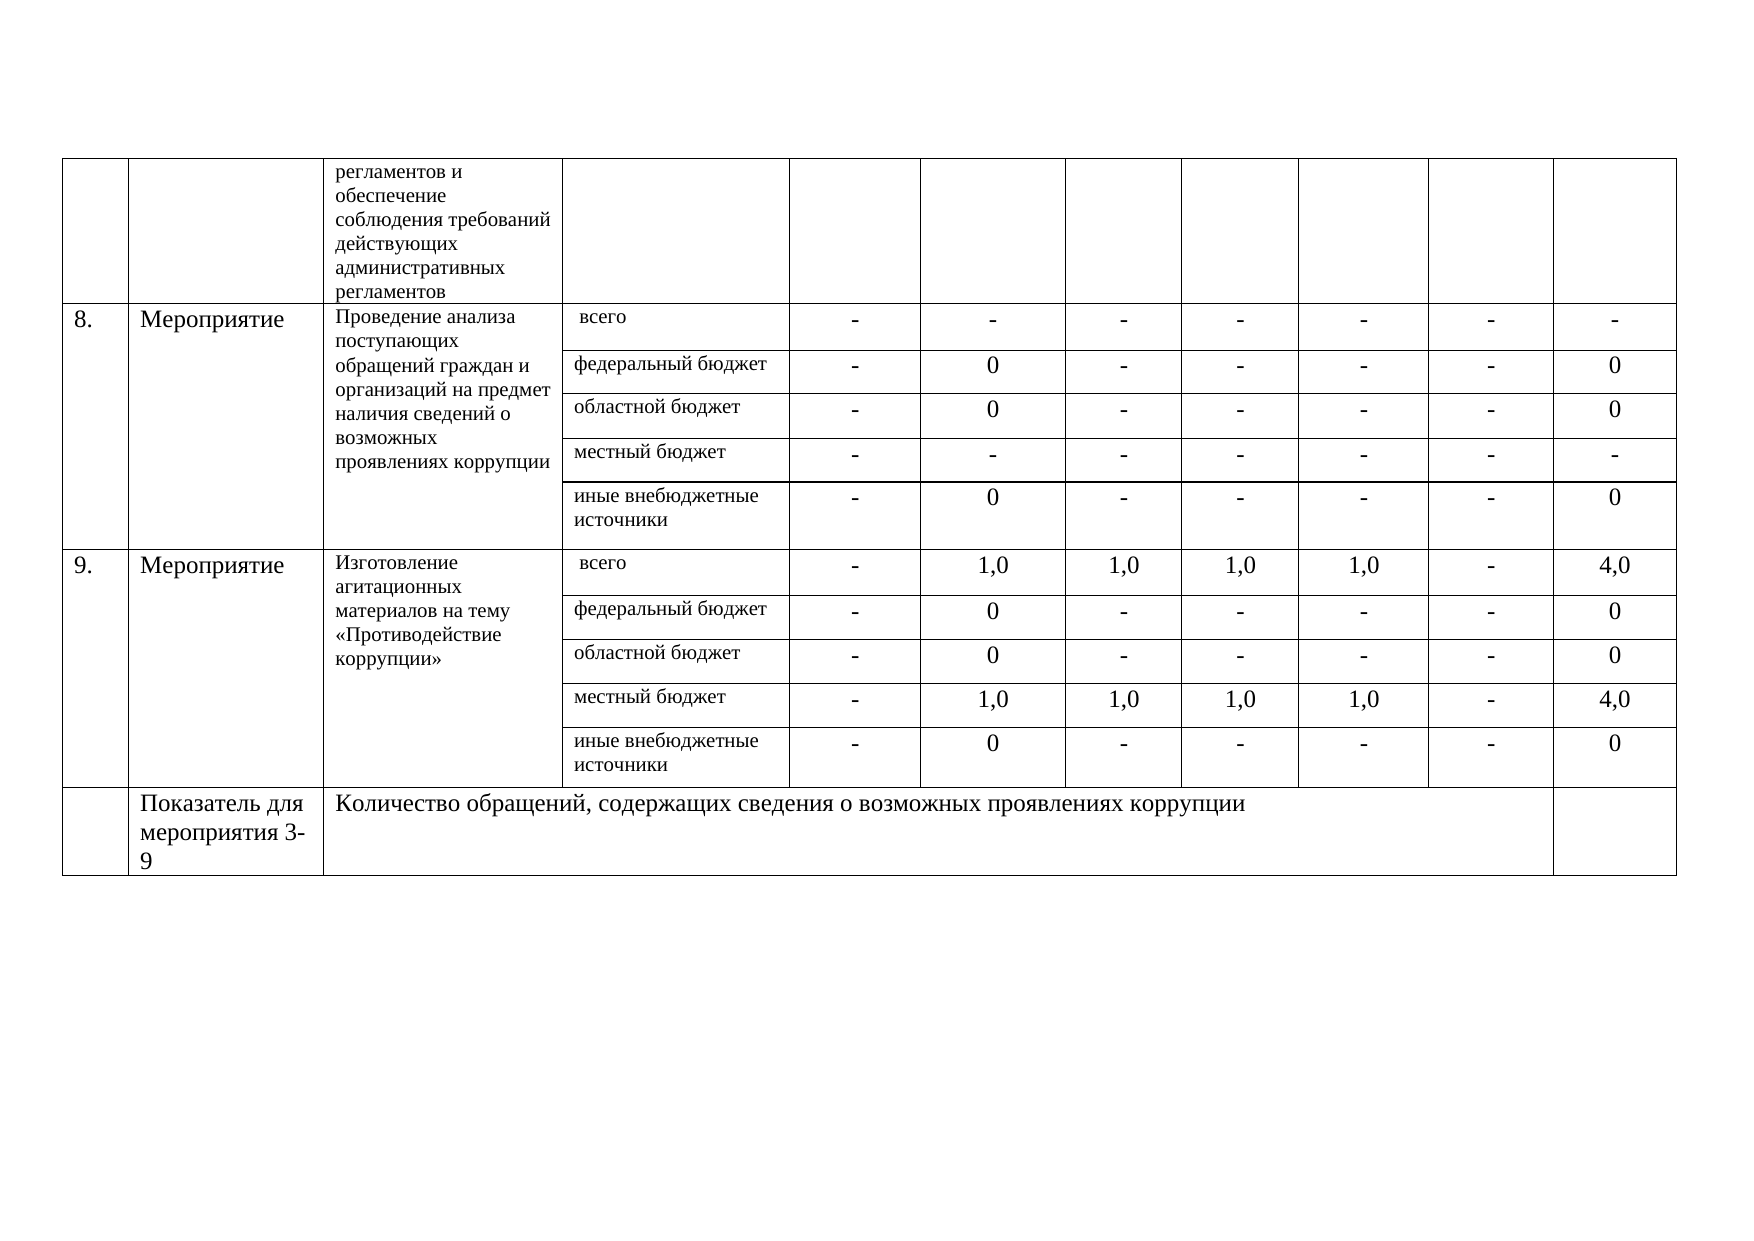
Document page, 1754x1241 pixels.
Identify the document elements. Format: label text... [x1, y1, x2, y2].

table_cell Изготовление агитационных материалов на тему «Противодействие коррупции» [324, 550, 562, 787]
table_cell - [1429, 550, 1553, 595]
table_cell 0 [1554, 596, 1676, 639]
table_cell Мероприятие [129, 550, 323, 787]
table_cell - [1182, 394, 1298, 438]
table_cell 1,0 [1182, 684, 1298, 727]
table_cell - [1429, 684, 1553, 727]
table_cell - [1066, 483, 1181, 549]
table_cell - [1299, 483, 1428, 549]
table_cell - [1182, 351, 1298, 393]
table_cell - [790, 351, 920, 393]
table_cell 1,0 [921, 684, 1065, 727]
table_cell 8. [63, 304, 128, 549]
table_cell областной бюджет [563, 640, 789, 683]
table_cell Количество обращений, содержащих сведения о возможных проявлениях коррупции [324, 788, 1553, 874]
table_cell - [790, 596, 920, 639]
table_cell - [1182, 439, 1298, 481]
table_cell - [1429, 304, 1553, 349]
table_cell иные внебюджетные источники [563, 728, 789, 787]
table_cell федеральный бюджет [563, 351, 789, 393]
table_cell - [790, 483, 920, 549]
table_cell - [790, 304, 920, 349]
table_cell - [1429, 483, 1553, 549]
table_cell - [1182, 596, 1298, 639]
table_cell - [1182, 483, 1298, 549]
table_cell - [1299, 728, 1428, 787]
table_cell - [1429, 439, 1553, 481]
table_cell - [1429, 640, 1553, 683]
table_cell - [1299, 596, 1428, 639]
table_cell - [921, 304, 1065, 349]
table_cell - [1182, 728, 1298, 787]
table_cell 1,0 [1066, 550, 1181, 595]
table_cell - [790, 684, 920, 727]
table_cell - [1299, 159, 1428, 303]
table_cell - [1554, 439, 1676, 481]
table_cell 0 [921, 483, 1065, 549]
table_cell - [790, 439, 920, 481]
table_cell - [1066, 640, 1181, 683]
table_cell - [921, 159, 1065, 303]
table_cell - [790, 728, 920, 787]
table_cell - [1299, 351, 1428, 393]
table_cell [1554, 788, 1676, 874]
table_cell - [1066, 728, 1181, 787]
table_cell 1,0 [1066, 684, 1181, 727]
table_cell 0 [1554, 640, 1676, 683]
table_cell - [1182, 159, 1298, 303]
table_cell - [1299, 394, 1428, 438]
table_cell 0 [1554, 351, 1676, 393]
table_cell - [1299, 304, 1428, 349]
table_cell - [921, 439, 1065, 481]
table_cell Мероприятие [129, 304, 323, 549]
table_cell 1,0 [921, 550, 1065, 595]
table_cell - [1429, 159, 1553, 303]
table_cell федеральный бюджет [563, 596, 789, 639]
table_cell - [1554, 304, 1676, 349]
table_cell 0 [1554, 483, 1676, 549]
table_cell областной бюджет [563, 394, 789, 438]
table_cell Показатель для мероприятия 3-9 [129, 788, 323, 874]
table_cell 1,0 [1299, 684, 1428, 727]
table_cell - [1182, 640, 1298, 683]
table_cell 0 [1554, 394, 1676, 438]
table_cell - [790, 640, 920, 683]
table_cell - [790, 159, 920, 303]
table_cell - [1066, 304, 1181, 349]
table_cell местный бюджет [563, 439, 789, 481]
table_cell 0 [921, 728, 1065, 787]
table_cell местный бюджет [563, 684, 789, 727]
table_cell - [1429, 596, 1553, 639]
table_cell 0 [921, 596, 1065, 639]
table_cell 0 [921, 351, 1065, 393]
table_cell - [1066, 394, 1181, 438]
table_cell 1,0 [1182, 550, 1298, 595]
table_cell 1,0 [1299, 550, 1428, 595]
table_cell - [1429, 394, 1553, 438]
table_cell 4,0 [1554, 684, 1676, 727]
table_cell 0 [921, 640, 1065, 683]
table_cell - [1182, 304, 1298, 349]
table_cell всего [563, 304, 789, 349]
table_cell - [1299, 439, 1428, 481]
table_cell - [1066, 351, 1181, 393]
table_cell [63, 788, 128, 874]
table_cell - [1429, 351, 1553, 393]
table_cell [563, 159, 789, 303]
table_cell - [1066, 439, 1181, 481]
table_cell иные внебюджетные источники [563, 483, 789, 549]
table_cell 9. [63, 550, 128, 787]
table_cell - [790, 394, 920, 438]
table_cell - [1066, 159, 1181, 303]
table_cell 0 [1554, 728, 1676, 787]
table_cell 4,0 [1554, 550, 1676, 595]
table_cell Проведение анализа поступающих обращений граждан и организаций на предмет наличия сведений о возможных проявлениях коррупции [324, 304, 562, 549]
table_cell - [790, 550, 920, 595]
table_cell всего [563, 550, 789, 595]
table_cell - [1554, 159, 1676, 303]
table_cell 0 [921, 394, 1065, 438]
table_cell - [1299, 640, 1428, 683]
table_cell - [1429, 728, 1553, 787]
table_cell - [1066, 596, 1181, 639]
